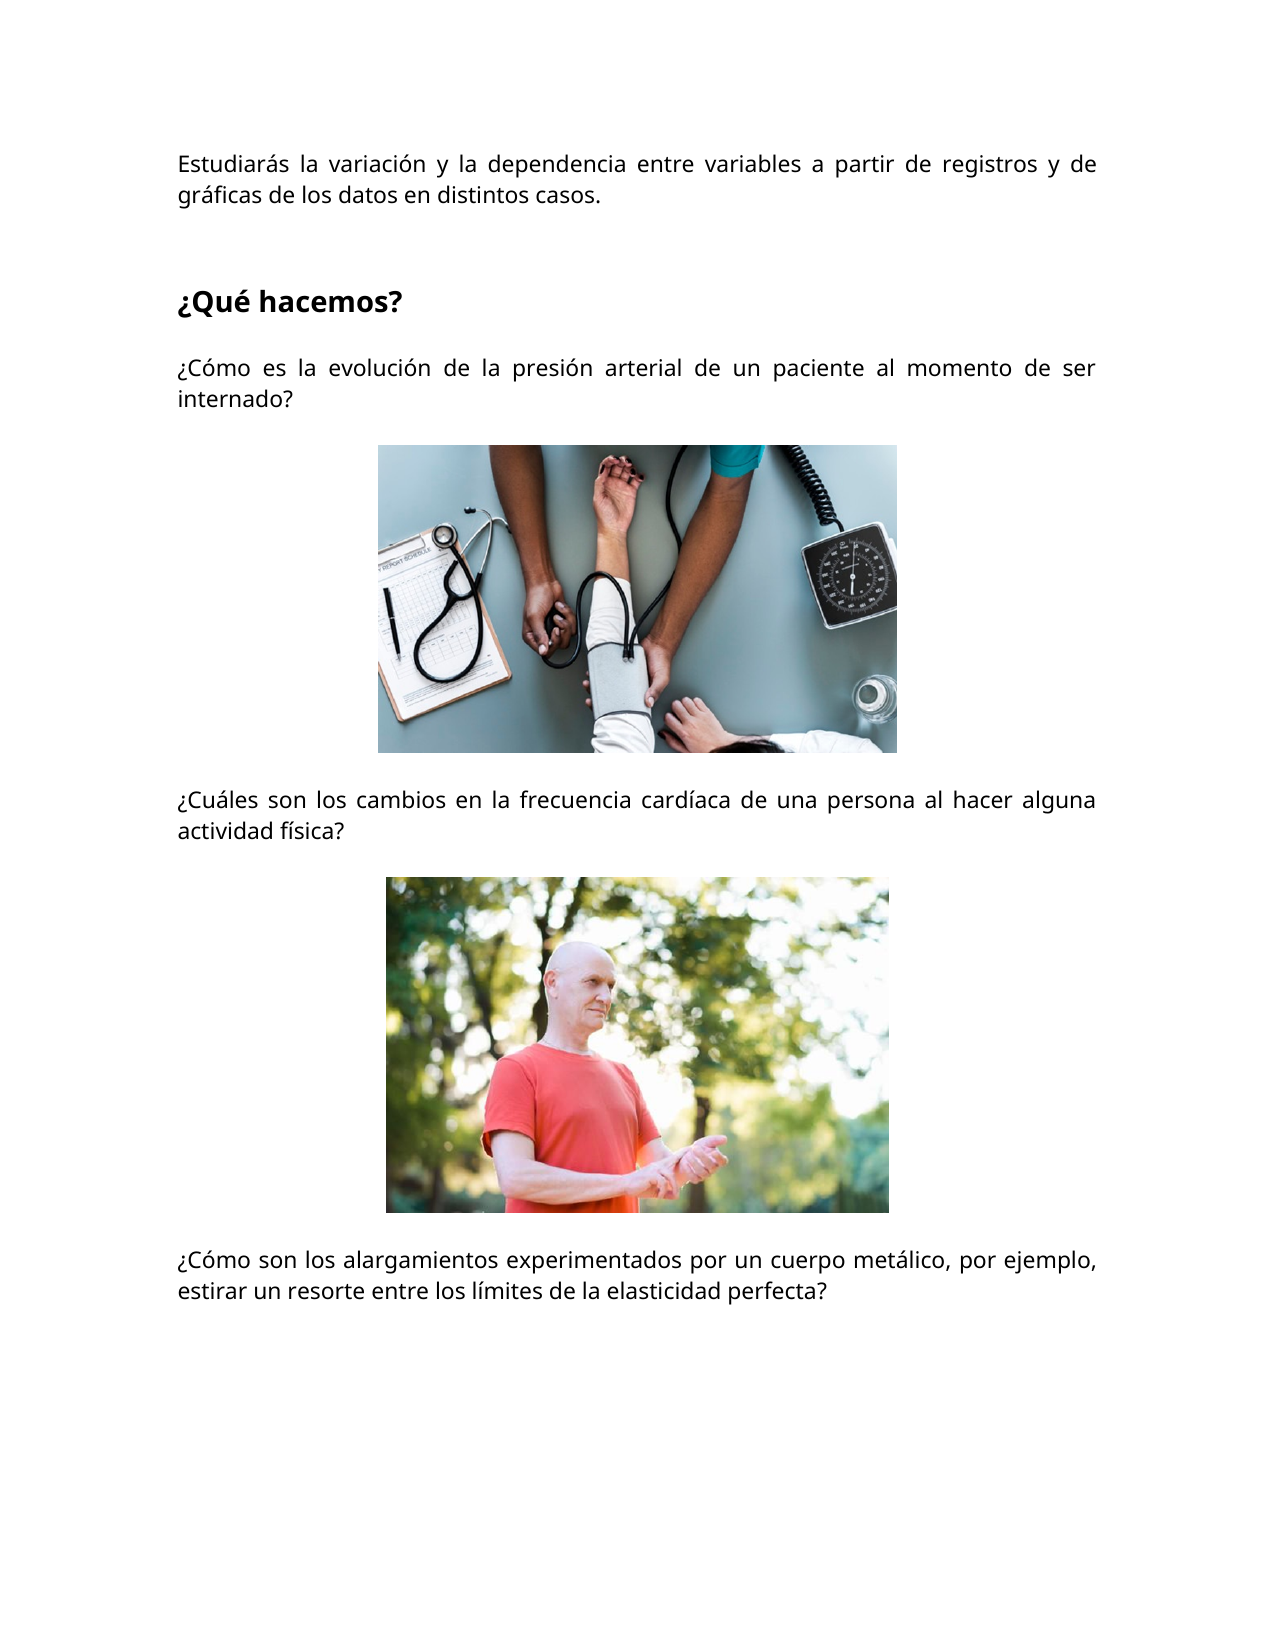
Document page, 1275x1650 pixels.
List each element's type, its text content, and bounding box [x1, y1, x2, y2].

text ¿Cuáles son los cambios en la frecuencia cardíaca de una persona al hacer alguna actividad física? [177, 784, 1098, 846]
text ¿Qué hacemos? [177, 281, 1098, 321]
text Estudiarás la variación y la dependencia entre variables a partir de registros y de gráficas de los datos en distintos casos. [177, 148, 1098, 210]
text ¿Cómo es la evolución de la presión arterial de un paciente al momento de ser internado? [177, 352, 1098, 414]
text ¿Cómo son los alargamientos experimentados por un cuerpo metálico, por ejemplo, estirar un resorte entre los límites de la elasticidad perfecta? [177, 1244, 1098, 1307]
picture [386, 877, 889, 1213]
picture [378, 445, 897, 753]
